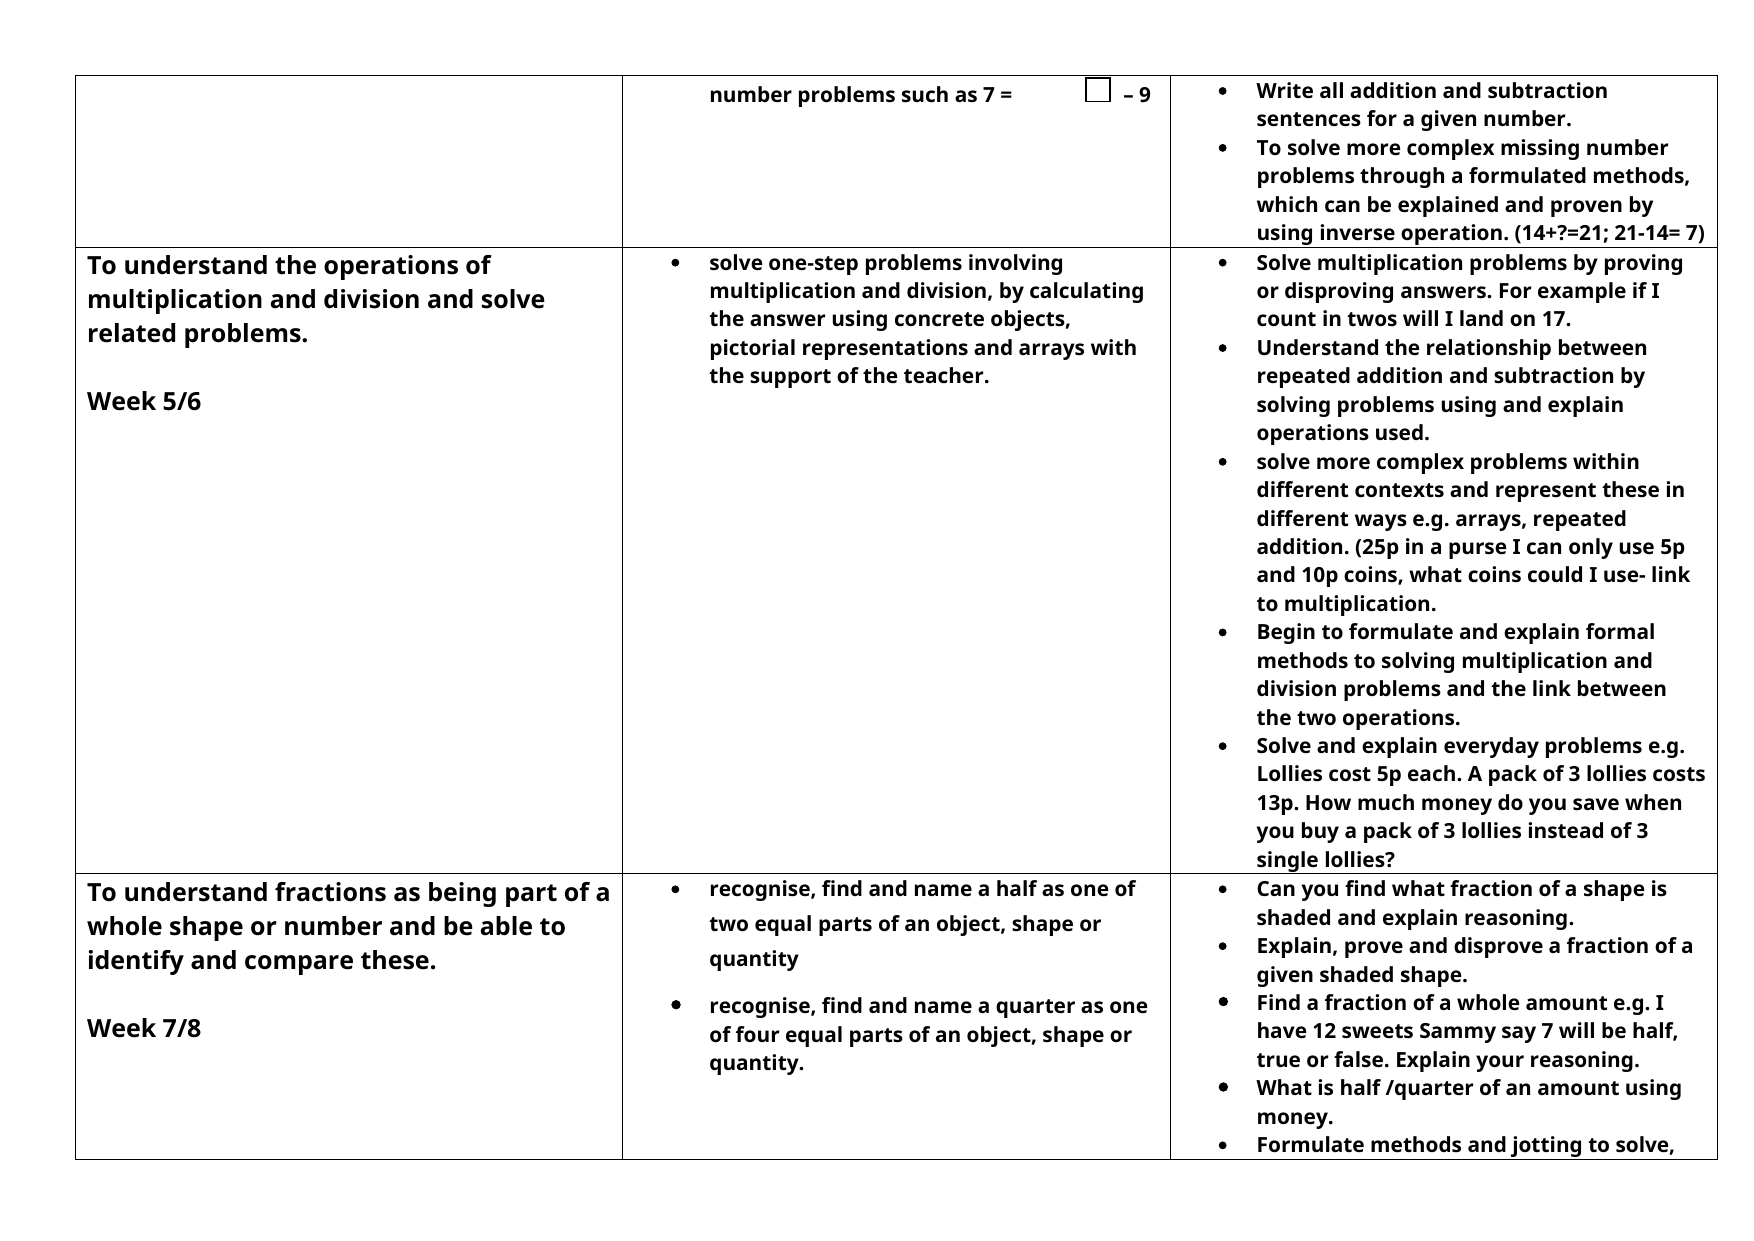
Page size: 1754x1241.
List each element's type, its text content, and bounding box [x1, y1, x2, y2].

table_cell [623, 76, 1170, 247]
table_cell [623, 874, 1170, 1159]
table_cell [1171, 76, 1717, 247]
table_cell To understand the operations of multiplication and division and solve related problems. Week 5/6 [76, 248, 622, 873]
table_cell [76, 76, 622, 247]
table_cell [1171, 874, 1717, 1159]
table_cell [76, 874, 622, 1159]
table_cell solve one-step problems involving multiplication and division, by calculating the answer using concrete objects, pictorial representations and arrays with the support of the teacher. [623, 248, 1170, 873]
table_cell Solve multiplication problems by proving or disproving answers. For example if I count in twos will I land on 17. Understand the relationship between repeated addition and subtraction by solving problems using and explain operations used. solve more complex problems within different contexts and represent these in different ways e.g. arrays, repeated addition. (25p in a purse I can only use 5p and 10p coins, what coins could I use- link to multiplication. Begin to formulate and explain formal methods to solving multiplication and division problems and the link between the two operations. Solve and explain everyday problems e.g. Lollies cost 5p each. A pack of 3 lollies costs 13p. How much money do you save when you buy a pack of 3 lollies instead of 3 single lollies? [1171, 248, 1717, 873]
